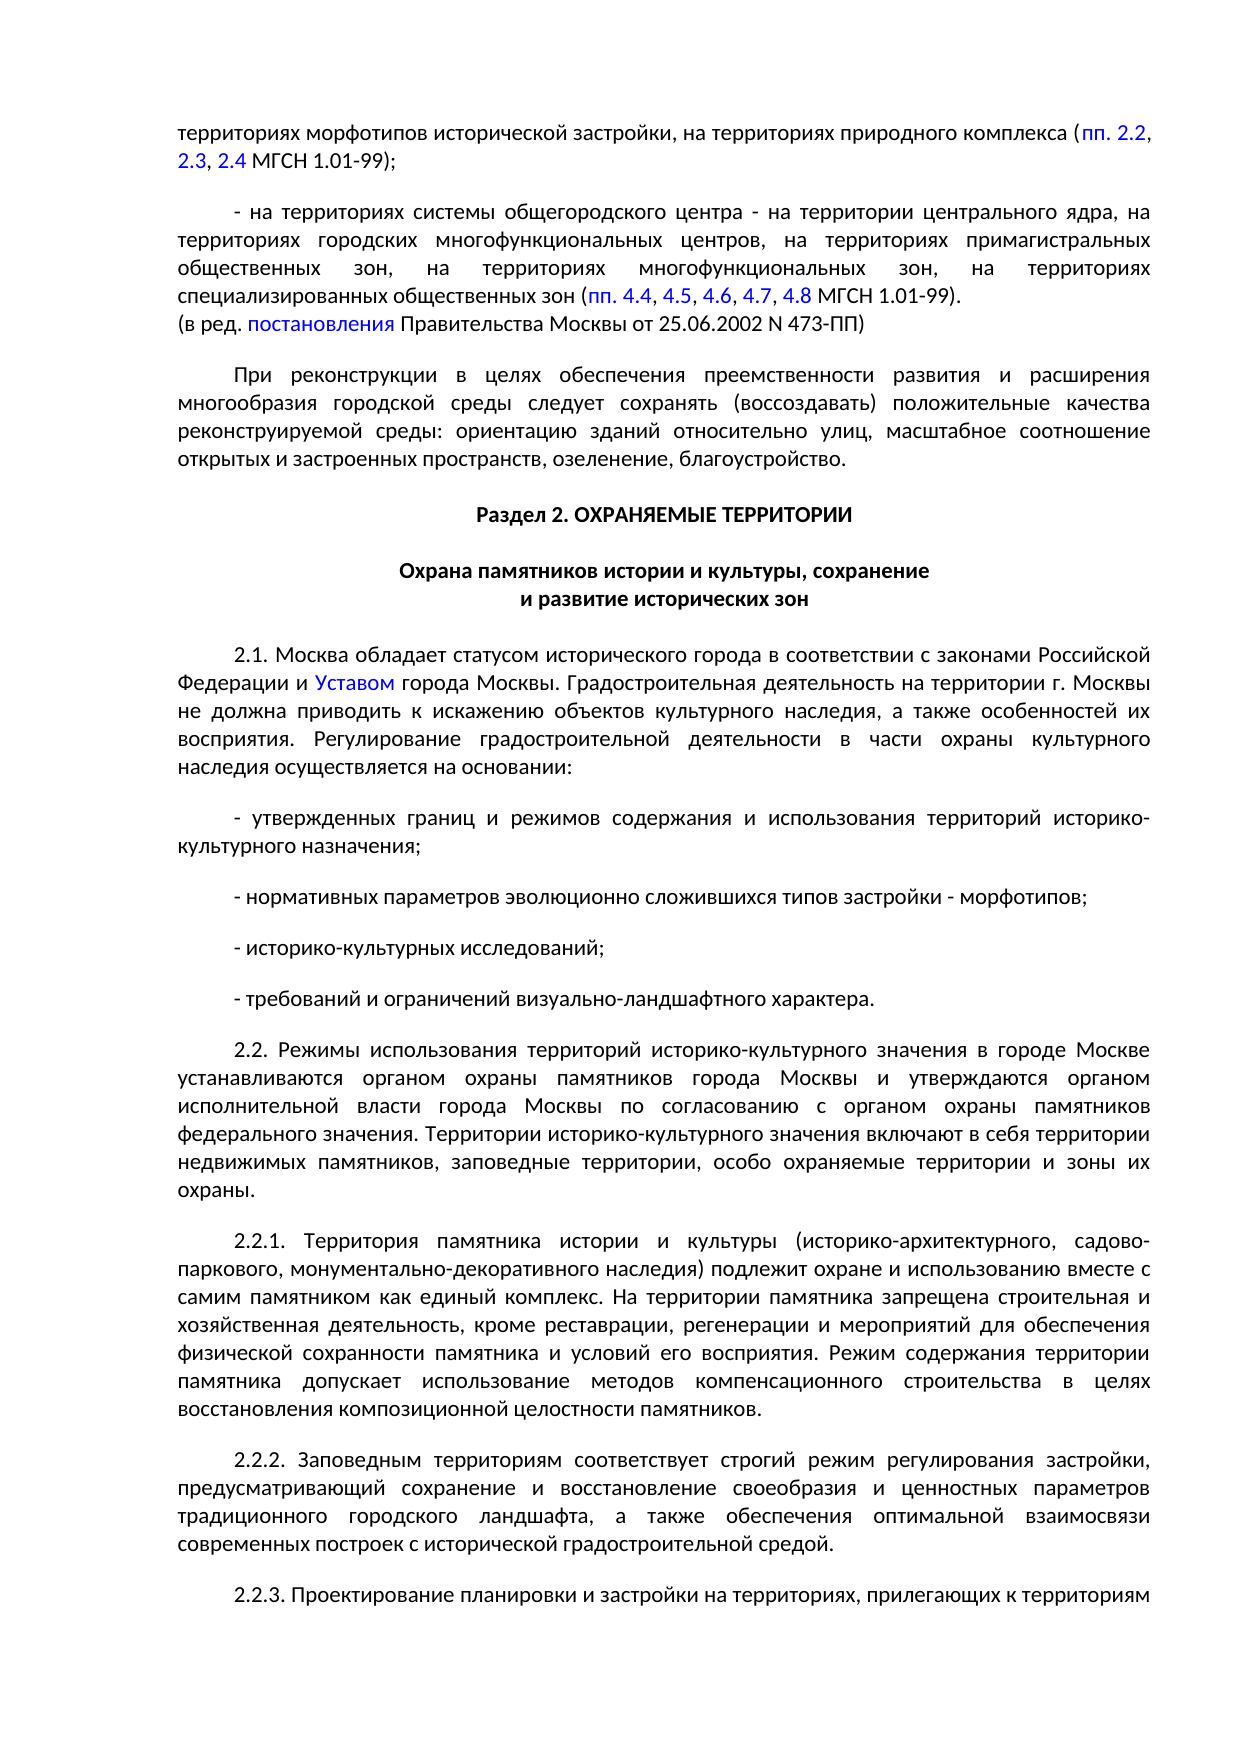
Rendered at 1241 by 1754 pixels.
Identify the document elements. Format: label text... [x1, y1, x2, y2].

title Охрана памятников истории и культуры, сохранение [177, 556, 1152, 584]
title Раздел 2. ОХРАНЯЕМЫЕ ТЕРРИТОРИИ [177, 500, 1152, 528]
text - на территориях системы общегородского центра - на территории центрального ядра, на территориях городских многофункциональных центров, на территориях примагистральных общественных зон, на территориях многофункциональных зон, на территориях специализированных общественных зон (пп. 4.4, 4.5, 4.6, 4.7, 4.8 МГСН 1.01-99). [177, 197, 1152, 309]
text 2.2.2. Заповедным территориям соответствует строгий режим регулирования застройки, предусматривающий сохранение и восстановление своеобразия и ценностных параметров традиционного городского ландшафта, а также обеспечения оптимальной взаимосвязи современных построек с исторической градостроительной средой. [177, 1445, 1152, 1557]
text - нормативных параметров эволюционно сложившихся типов застройки - морфотипов; [177, 882, 1152, 910]
text 2.2. Режимы использования территорий историко-культурного значения в городе Москве устанавливаются органом охраны памятников города Москвы и утверждаются органом исполнительной власти города Москвы по согласованию с органом охраны памятников федерального значения. Территории историко-культурного значения включают в себя территории недвижимых памятников, заповедные территории, особо охраняемые территории и зоны их охраны. [177, 1035, 1152, 1203]
text (в ред. постановления Правительства Москвы от 25.06.2002 N 473-ПП) [177, 309, 1152, 337]
title и развитие исторических зон [177, 584, 1152, 612]
text 2.2.1. Территория памятника истории и культуры (историко-архитектурного, садово-паркового, монументально-декоративного наследия) подлежит охране и использованию вместе с самим памятником как единый комплекс. На территории памятника запрещена строительная и хозяйственная деятельность, кроме реставрации, регенерации и мероприятий для обеспечения физической сохранности памятника и условий его восприятия. Режим содержания территории памятника допускает использование методов компенсационного строительства в целях восстановления композиционной целостности памятников. [177, 1226, 1152, 1422]
text - требований и ограничений визуально-ландшафтного характера. [177, 984, 1152, 1012]
text 2.1. Москва обладает статусом исторического города в соответствии с законами Российской Федерации и Уставом города Москвы. Градостроительная деятельность на территории г. Москвы не должна приводить к искажению объектов культурного наследия, а также особенностей их восприятия. Регулирование градостроительной деятельности в части охраны культурного наследия осуществляется на основании: [177, 640, 1152, 780]
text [177, 1580, 1152, 1608]
text При реконструкции в целях обеспечения преемственности развития и расширения многообразия городской среды следует сохранять (воссоздавать) положительные качества реконструируемой среды: ориентацию зданий относительно улиц, масштабное соотношение открытых и застроенных пространств, озеленение, благоустройство. [177, 360, 1152, 472]
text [177, 118, 1152, 174]
text - историко-культурных исследований; [177, 933, 1152, 961]
text - утвержденных границ и режимов содержания и использования территорий историко-культурного назначения; [177, 803, 1152, 859]
